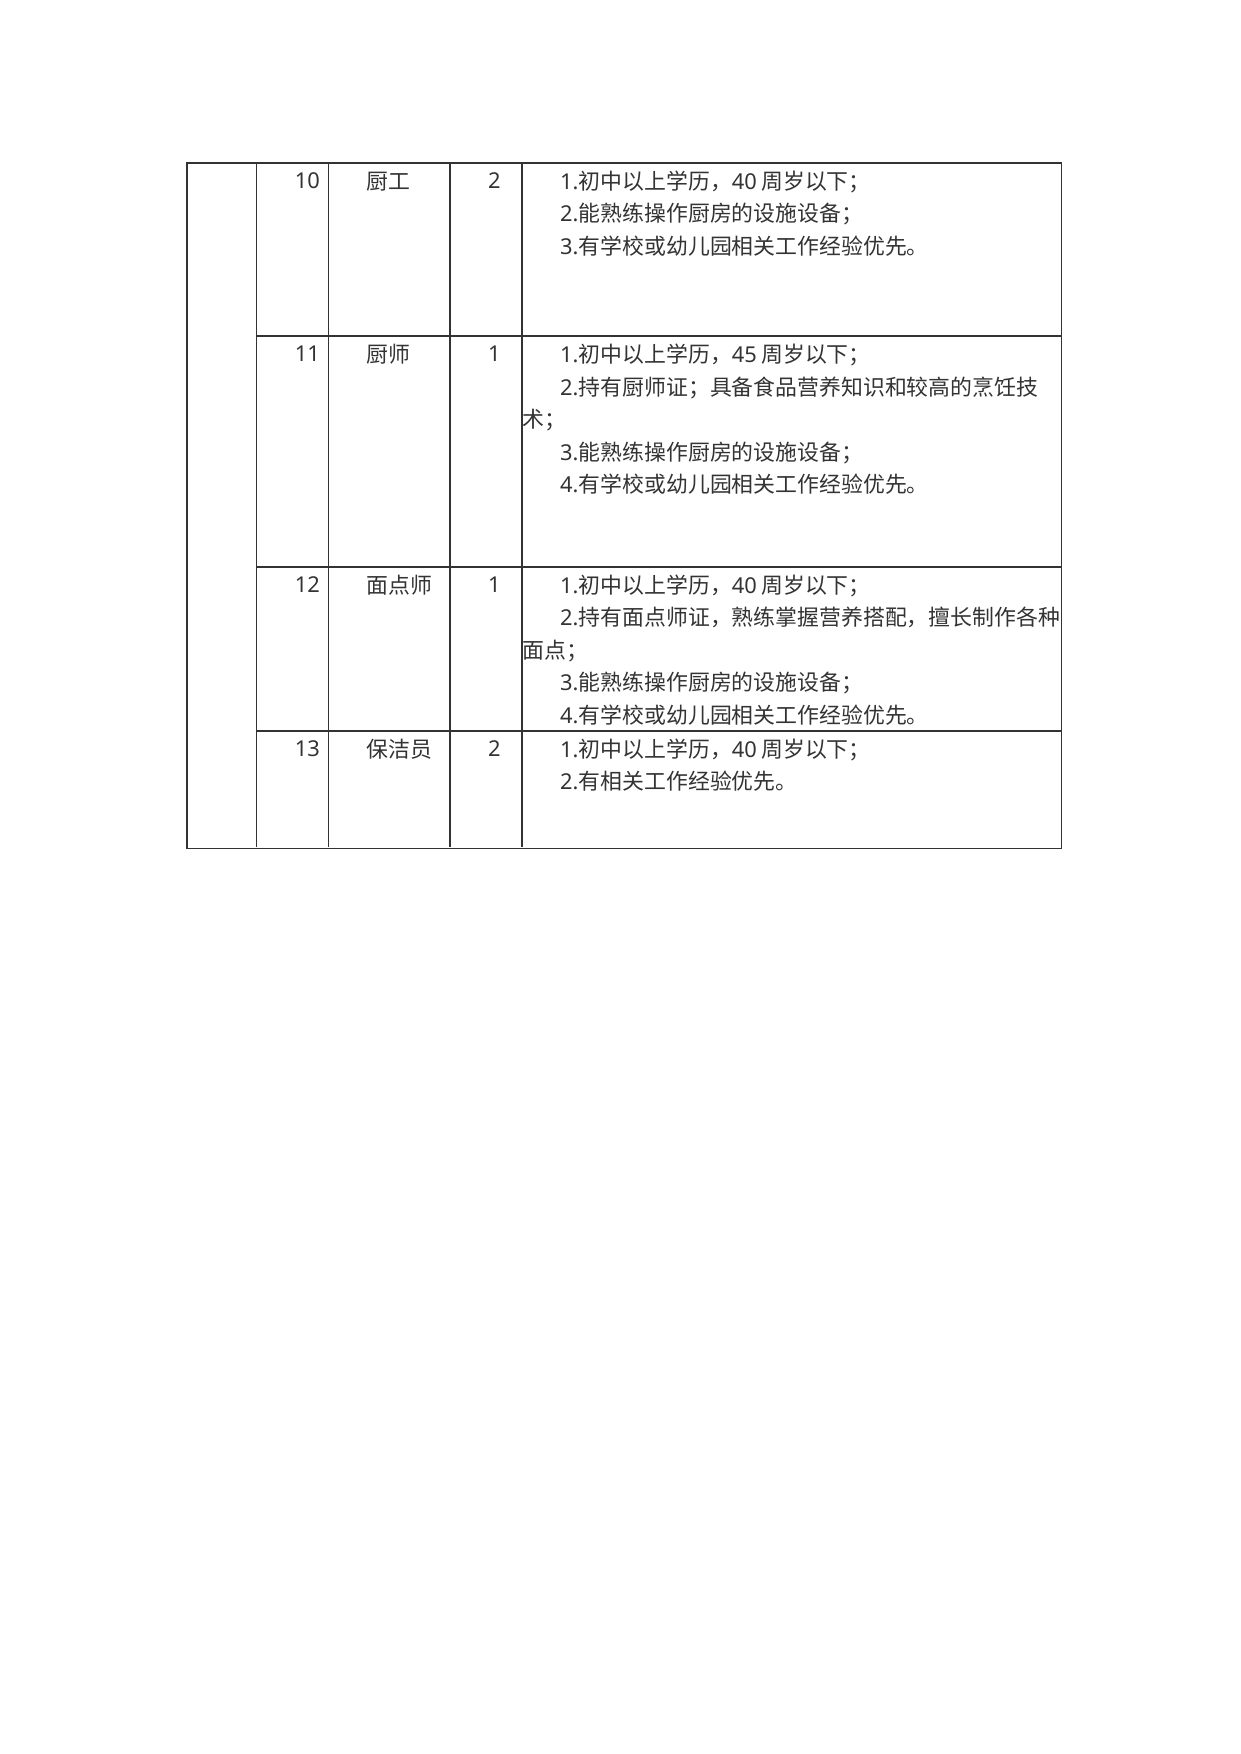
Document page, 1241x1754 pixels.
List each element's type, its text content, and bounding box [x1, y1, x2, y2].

table_cell 1.初中以上学历，40周岁以下； 2.能熟练操作厨房的设施设备； 3.有学校或幼儿园相关工作经验优先。 [523, 164, 1061, 335]
table_cell 1 [451, 337, 521, 566]
table_cell 1.初中以上学历，40周岁以下； 2.持有面点师证，熟练掌握营养搭配，擅长制作各种面点； 3.能熟练操作厨房的设施设备； 4.有学校或幼儿园相关工作经验优先。 [523, 568, 1061, 730]
table_cell 2 [451, 732, 521, 847]
table_cell 11 [257, 337, 328, 566]
table_cell 13 [257, 732, 328, 847]
table_cell 1 [451, 568, 521, 730]
table_cell 厨师 [329, 337, 449, 566]
table_cell 1.初中以上学历，40周岁以下； 2.有相关工作经验优先。 [523, 732, 1061, 847]
table_cell 12 [257, 568, 328, 730]
table_cell 厨工 [329, 164, 449, 335]
table_cell 面点师 [329, 568, 449, 730]
table_cell 10 [257, 164, 328, 335]
table_cell 保洁员 [329, 732, 449, 847]
table_cell 1.初中以上学历，45周岁以下； 2.持有厨师证；具备食品营养知识和较高的烹饪技术； 3.能熟练操作厨房的设施设备； 4.有学校或幼儿园相关工作经验优先。 [523, 337, 1061, 566]
table_cell 2 [451, 164, 521, 335]
